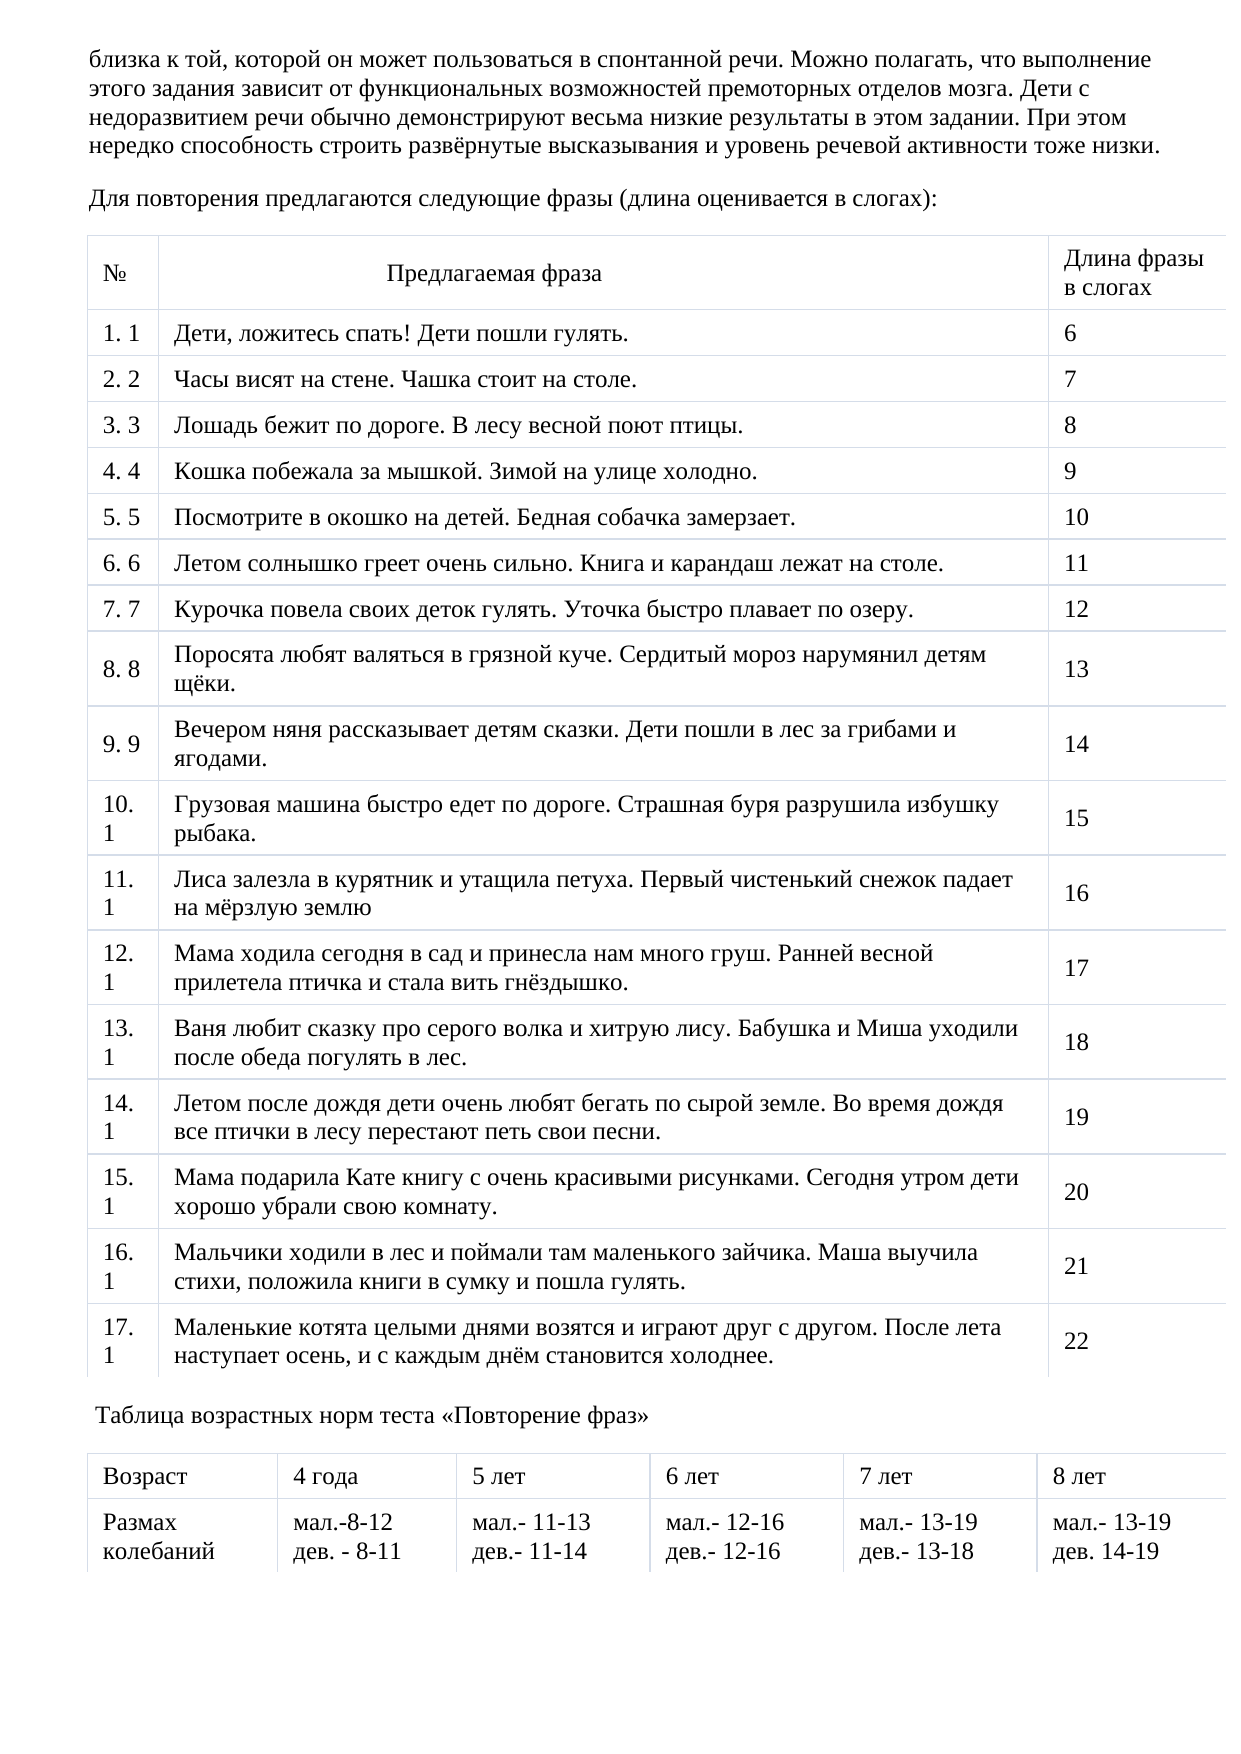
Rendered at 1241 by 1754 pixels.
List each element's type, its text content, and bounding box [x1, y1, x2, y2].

table_cell 19 [1049, 1080, 1226, 1153]
table_cell 10 [1049, 494, 1226, 538]
table_cell Вечером няня рассказывает детям сказки. Дети пошли в лес за грибами и ягодами. [159, 707, 1048, 779]
table_cell Мальчики ходили в лес и поймали там маленького зайчика. Маша выучила стихи, положила книги в сумку и пошла гулять. [159, 1229, 1048, 1302]
table_cell 12 [1049, 586, 1226, 630]
table_cell 17. 1 [88, 1304, 158, 1377]
table_cell 1. 1 [88, 310, 158, 354]
table_cell 21 [1049, 1229, 1226, 1302]
table_cell 3. 3 [88, 402, 158, 446]
table_cell Посмотрите в окошко на детей. Бедная собачка замерзает. [159, 494, 1048, 538]
table_header 6 лет [651, 1454, 843, 1498]
table_header Предлагаемая фраза [159, 236, 1048, 309]
table_cell Мама подарила Кате книгу с очень красивыми рисунками. Сегодня утром дети хорошо убрали свою комнату. [159, 1155, 1048, 1228]
table_cell 12. 1 [88, 931, 158, 1004]
table_cell 5. 5 [88, 494, 158, 538]
table_cell Ваня любит сказку про серого волка и хитрую лису. Бабушка и Миша уходили после обеда погулять в лес. [159, 1005, 1048, 1078]
table_cell 14 [1049, 707, 1226, 779]
table_cell Мама ходила сегодня в сад и принесла нам много груш. Ранней весной прилетела птичка и стала вить гнёздышко. [159, 931, 1048, 1004]
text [89, 44, 1196, 159]
table_cell Размах колебаний [88, 1499, 277, 1572]
table_cell Летом после дождя дети очень любят бегать по сырой земле. Во время дождя все птички в лесу перестают петь свои песни. [159, 1080, 1048, 1153]
table_cell Летом солнышко греет очень сильно. Книга и карандаш лежат на столе. [159, 540, 1048, 584]
table_cell 10. 1 [88, 781, 158, 854]
table_cell Лошадь бежит по дороге. В лесу весной поют птицы. [159, 402, 1048, 446]
table_cell 4. 4 [88, 448, 158, 492]
table_cell Лиса залезла в курятник и утащила петуха. Первый чистенький снежок падает на мёрзлую землю [159, 856, 1048, 929]
table_cell 11. 1 [88, 856, 158, 929]
table_cell 9. 9 [88, 707, 158, 779]
table_cell Поросята любят валяться в грязной куче. Сердитый мороз нарумянил детям щёки. [159, 632, 1048, 705]
text Для повторения предлагаются следующие фразы (длина оценивается в слогах): [89, 183, 1196, 212]
text Таблица возрастных норм теста «Повторение фраз» [89, 1401, 1196, 1429]
table_cell Грузовая машина быстро едет по дороге. Страшная буря разрушила избушку рыбака. [159, 781, 1048, 854]
table_cell 2. 2 [88, 356, 158, 401]
table_cell 15. 1 [88, 1155, 158, 1228]
table_cell 13. 1 [88, 1005, 158, 1078]
table_cell 18 [1049, 1005, 1226, 1078]
table_cell 22 [1049, 1304, 1226, 1377]
table_header № [88, 236, 158, 309]
table_cell Курочка повела своих деток гулять. Уточка быстро плавает по озеру. [159, 586, 1048, 630]
table_cell 7 [1049, 356, 1226, 401]
table_cell 15 [1049, 781, 1226, 854]
table_cell 13 [1049, 632, 1226, 705]
table_cell 6. 6 [88, 540, 158, 584]
table_header 5 лет [457, 1454, 649, 1498]
table_cell Часы висят на стене. Чашка стоит на столе. [159, 356, 1048, 401]
table_cell 7. 7 [88, 586, 158, 630]
table_cell Маленькие котята целыми днями возятся и играют друг с другом. После лета наступает осень, и с каждым днём становится холоднее. [159, 1304, 1048, 1377]
table_cell мал.- 11-13 дев.- 11-14 [457, 1499, 649, 1572]
table_cell 11 [1049, 540, 1226, 584]
table_header 7 лет [844, 1454, 1036, 1498]
table_header 8 лет [1038, 1454, 1226, 1498]
table_cell 8 [1049, 402, 1226, 446]
table_header Длина фразы в слогах [1049, 236, 1226, 309]
table_cell 14. 1 [88, 1080, 158, 1153]
table_cell мал.- 12-16 дев.- 12-16 [651, 1499, 843, 1572]
table_cell Дети, ложитесь спать! Дети пошли гулять. [159, 310, 1048, 354]
table_cell мал.- 13-19 дев.- 13-18 [844, 1499, 1036, 1572]
table_header Возраст [88, 1454, 277, 1498]
table_cell мал.- 13-19 дев. 14-19 [1038, 1499, 1226, 1572]
table_cell Кошка побежала за мышкой. Зимой на улице холодно. [159, 448, 1048, 492]
table_cell 9 [1049, 448, 1226, 492]
table_cell 20 [1049, 1155, 1226, 1228]
table_cell 8. 8 [88, 632, 158, 705]
table_cell 16. 1 [88, 1229, 158, 1302]
table_header 4 года [278, 1454, 456, 1498]
table_cell 6 [1049, 310, 1226, 354]
table_cell 16 [1049, 856, 1226, 929]
table_cell мал.-8-12 дев. - 8-11 [278, 1499, 456, 1572]
table_cell 17 [1049, 931, 1226, 1004]
